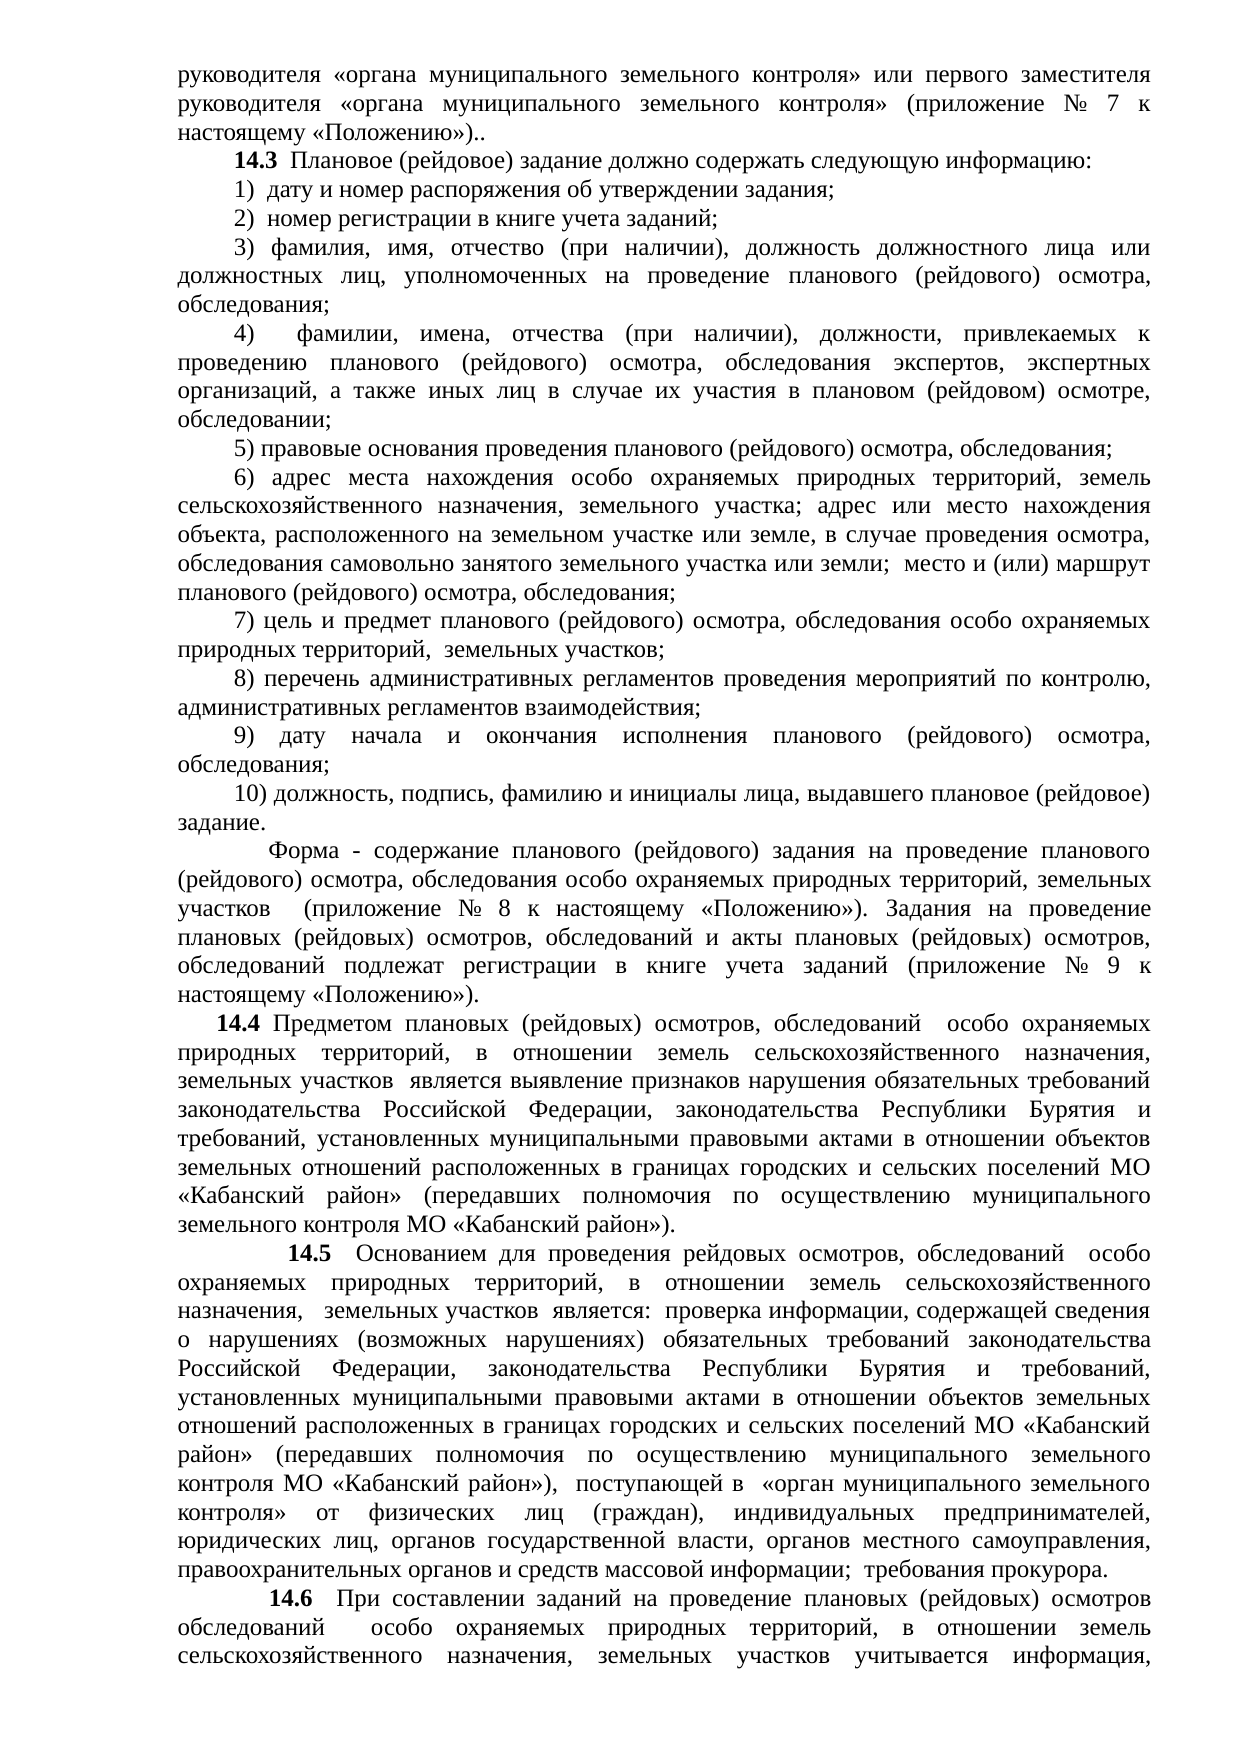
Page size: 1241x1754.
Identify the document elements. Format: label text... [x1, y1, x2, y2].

text 14.3 Плановое (рейдовое) задание должно содержать следующую информацию: [177, 145, 1152, 174]
text 5) правовые основания проведения планового (рейдового) осмотра, обследования; [177, 433, 1152, 462]
text 14.4 Предметом плановых (рейдовых) осмотров, обследований особо охраняемых природных территорий, в отношении земель сельскохозяйственного назначения, земельных участков является выявление признаков нарушения обязательных требований законодательства Российской Федерации, законодательства Республики Бурятия и требований, установленных муниципальными правовыми актами в отношении объектов земельных отношений расположенных в границах городских и сельских поселений МО «Кабанский район» (передавших полномочия по осуществлению муниципального земельного контроля МО «Кабанский район»). [177, 1008, 1152, 1238]
text 10) должность, подпись, фамилию и инициалы лица, выдавшего плановое (рейдовое) задание. [177, 778, 1152, 835]
text 1) дату и номер распоряжения об утверждении задания; [177, 174, 1152, 203]
text 7) цель и предмет планового (рейдового) осмотра, обследования особо охраняемых природных территорий, земельных участков; [177, 605, 1152, 663]
text 14.5 Основанием для проведения рейдовых осмотров, обследований особо охраняемых природных территорий, в отношении земель сельскохозяйственного назначения, земельных участков является: проверка информации, содержащей сведения о нарушениях (возможных нарушениях) обязательных требований законодательства Российской Федерации, законодательства Республики Бурятия и требований, установленных муниципальными правовыми актами в отношении объектов земельных отношений расположенных в границах городских и сельских поселений МО «Кабанский район» (передавших полномочия по осуществлению муниципального земельного контроля МО «Кабанский район»), поступающей в «орган муниципального земельного контроля» от физических лиц (граждан), индивидуальных предпринимателей, юридических лиц, органов государственной власти, органов местного самоуправления, правоохранительных органов и средств массовой информации; требования прокурора. [177, 1238, 1152, 1583]
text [177, 59, 1152, 145]
text Форма - содержание планового (рейдового) задания на проведение планового (рейдового) осмотра, обследования особо охраняемых природных территорий, земельных участков (приложение № 8 к настоящему «Положению»). Задания на проведение плановых (рейдовых) осмотров, обследований и акты плановых (рейдовых) осмотров, обследований подлежат регистрации в книге учета заданий (приложение № 9 к настоящему «Положению»). [177, 835, 1152, 1008]
text 9) дату начала и окончания исполнения планового (рейдового) осмотра, обследования; [177, 720, 1152, 778]
text 6) адрес места нахождения особо охраняемых природных территорий, земель сельскохозяйственного назначения, земельного участка; адрес или место нахождения объекта, расположенного на земельном участке или земле, в случае проведения осмотра, обследования самовольно занятого земельного участка или земли; место и (или) маршрут планового (рейдового) осмотра, обследования; [177, 462, 1152, 605]
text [177, 1583, 1152, 1669]
text 3) фамилия, имя, отчество (при наличии), должность должностного лица или должностных лиц, уполномоченных на проведение планового (рейдового) осмотра, обследования; [177, 232, 1152, 318]
text 2) номер регистрации в книге учета заданий; [177, 203, 1152, 232]
text 4) фамилии, имена, отчества (при наличии), должности, привлекаемых к проведению планового (рейдового) осмотра, обследования экспертов, экспертных организаций, а также иных лиц в случае их участия в плановом (рейдовом) осмотре, обследовании; [177, 318, 1152, 433]
text 8) перечень административных регламентов проведения мероприятий по контролю, административных регламентов взаимодействия; [177, 663, 1152, 720]
